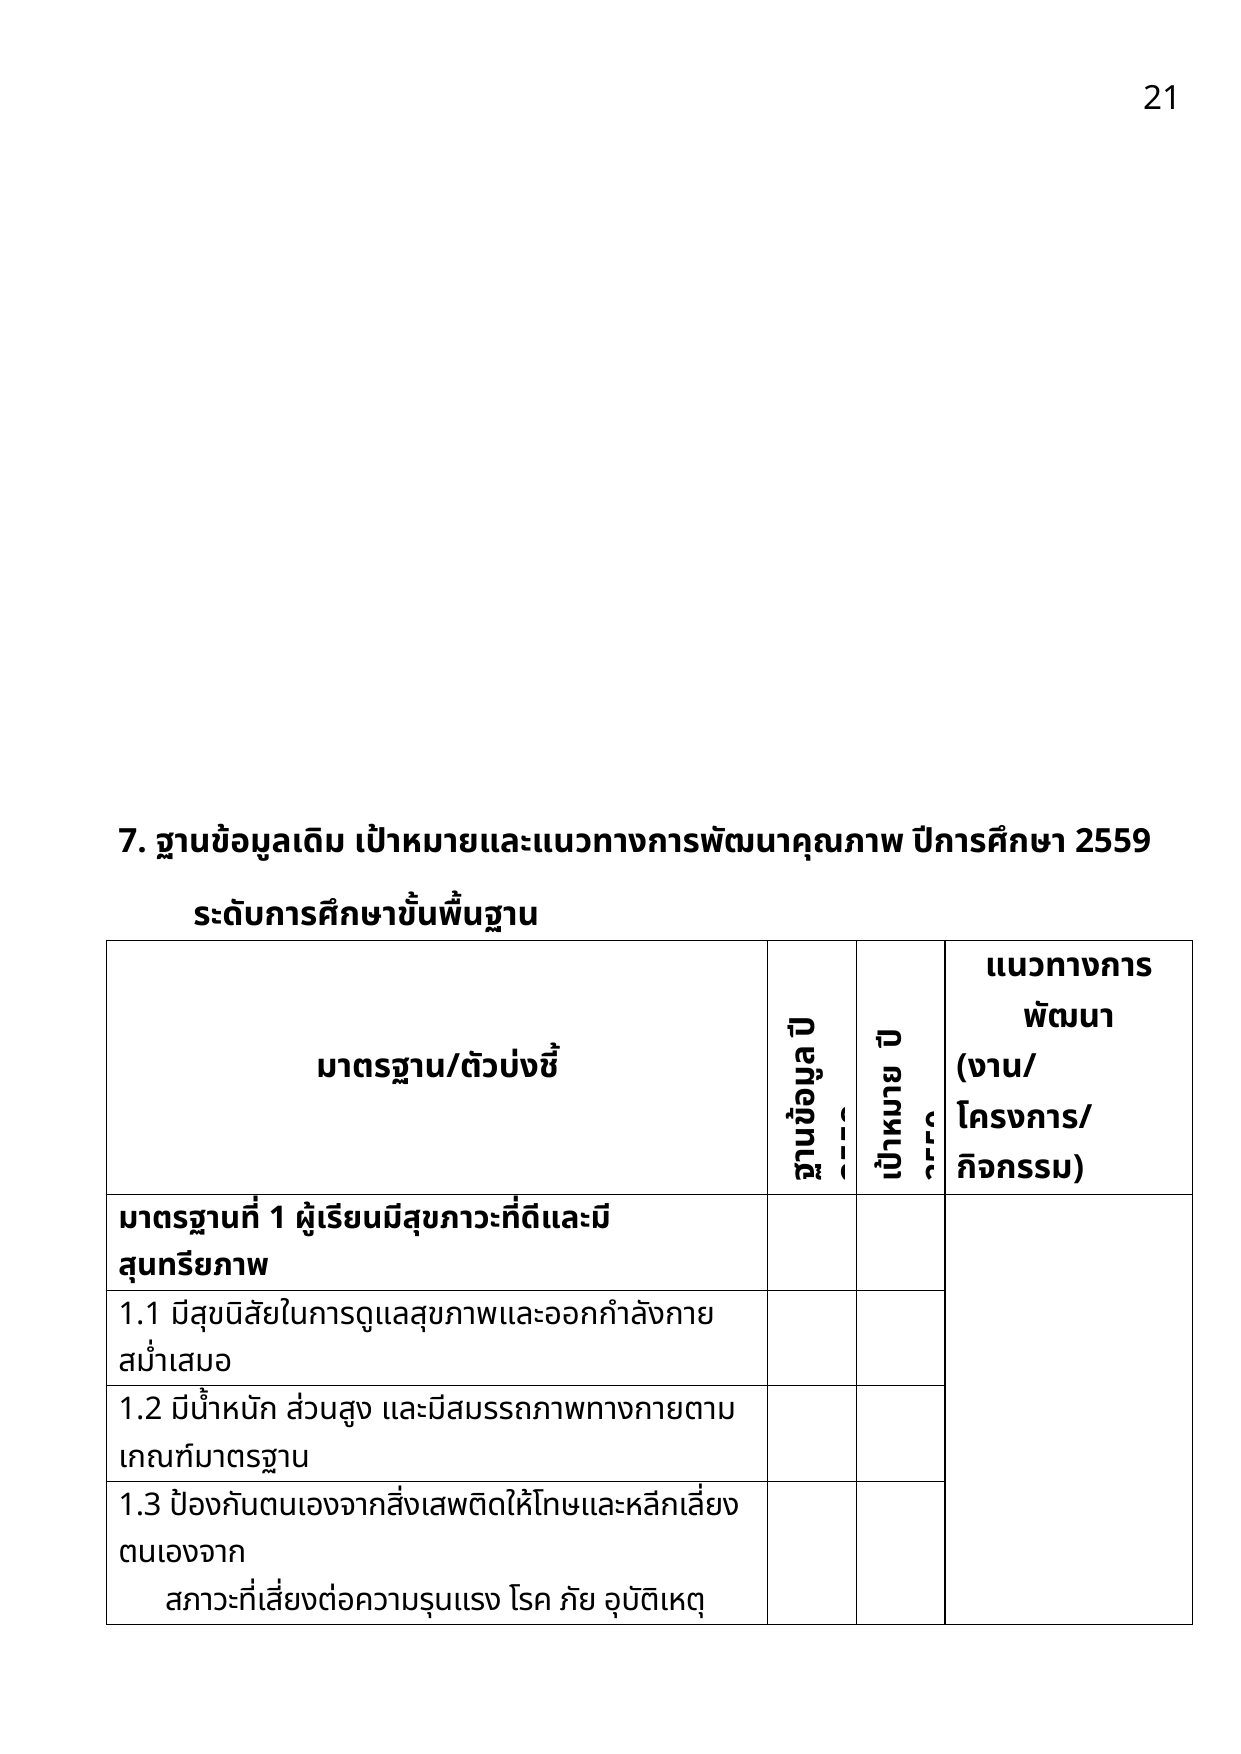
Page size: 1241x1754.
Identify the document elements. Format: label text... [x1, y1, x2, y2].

table_cell [768, 1386, 856, 1481]
text 7. ฐานข้อมูลเดิม เป้าหมายและแนวทางการพัฒนาคุณภาพ ปีการศึกษา 2559 [118, 816, 1181, 867]
table_cell [946, 1195, 1192, 1624]
table_header แนวทางการพัฒนา (งาน/โครงการ/กิจกรรม) [946, 941, 1192, 1194]
table_cell 1.2 มีน้ำหนัก ส่วนสูง และมีสมรรถภาพทางกายตามเกณฑ์มาตรฐาน [107, 1386, 767, 1481]
table_header มาตรฐาน/ตัวบ่งชี้ [107, 941, 767, 1194]
text ระดับการศึกษาขั้นพื้นฐาน [118, 890, 1181, 940]
table_cell 1.3 ป้องกันตนเองจากสิ่งเสพติดให้โทษและหลีกเลี่ยงตนเองจาก สภาวะที่เสี่ยงต่อความรุนแรง โรค ภัย อุบัติเหตุ และปัญหาทางเพศ [107, 1482, 767, 1624]
table_cell [768, 1482, 856, 1624]
table_cell 1.1 มีสุขนิสัยในการดูแลสุขภาพและออกกำลังกายสม่ำเสมอ [107, 1291, 767, 1385]
table_header ฐานข้อมูล ปี 2558 [768, 941, 856, 1194]
table_cell [768, 1195, 856, 1289]
table_cell มาตรฐานที่ 1 ผู้เรียนมีสุขภาวะที่ดีและมีสุนทรียภาพ [107, 1195, 767, 1289]
table_cell [857, 1291, 944, 1385]
table_cell [768, 1291, 856, 1385]
table_cell [857, 1195, 944, 1289]
table_header เป้าหมาย ปี 2559 [857, 941, 944, 1194]
table_cell [857, 1482, 944, 1624]
table_cell [857, 1386, 944, 1481]
